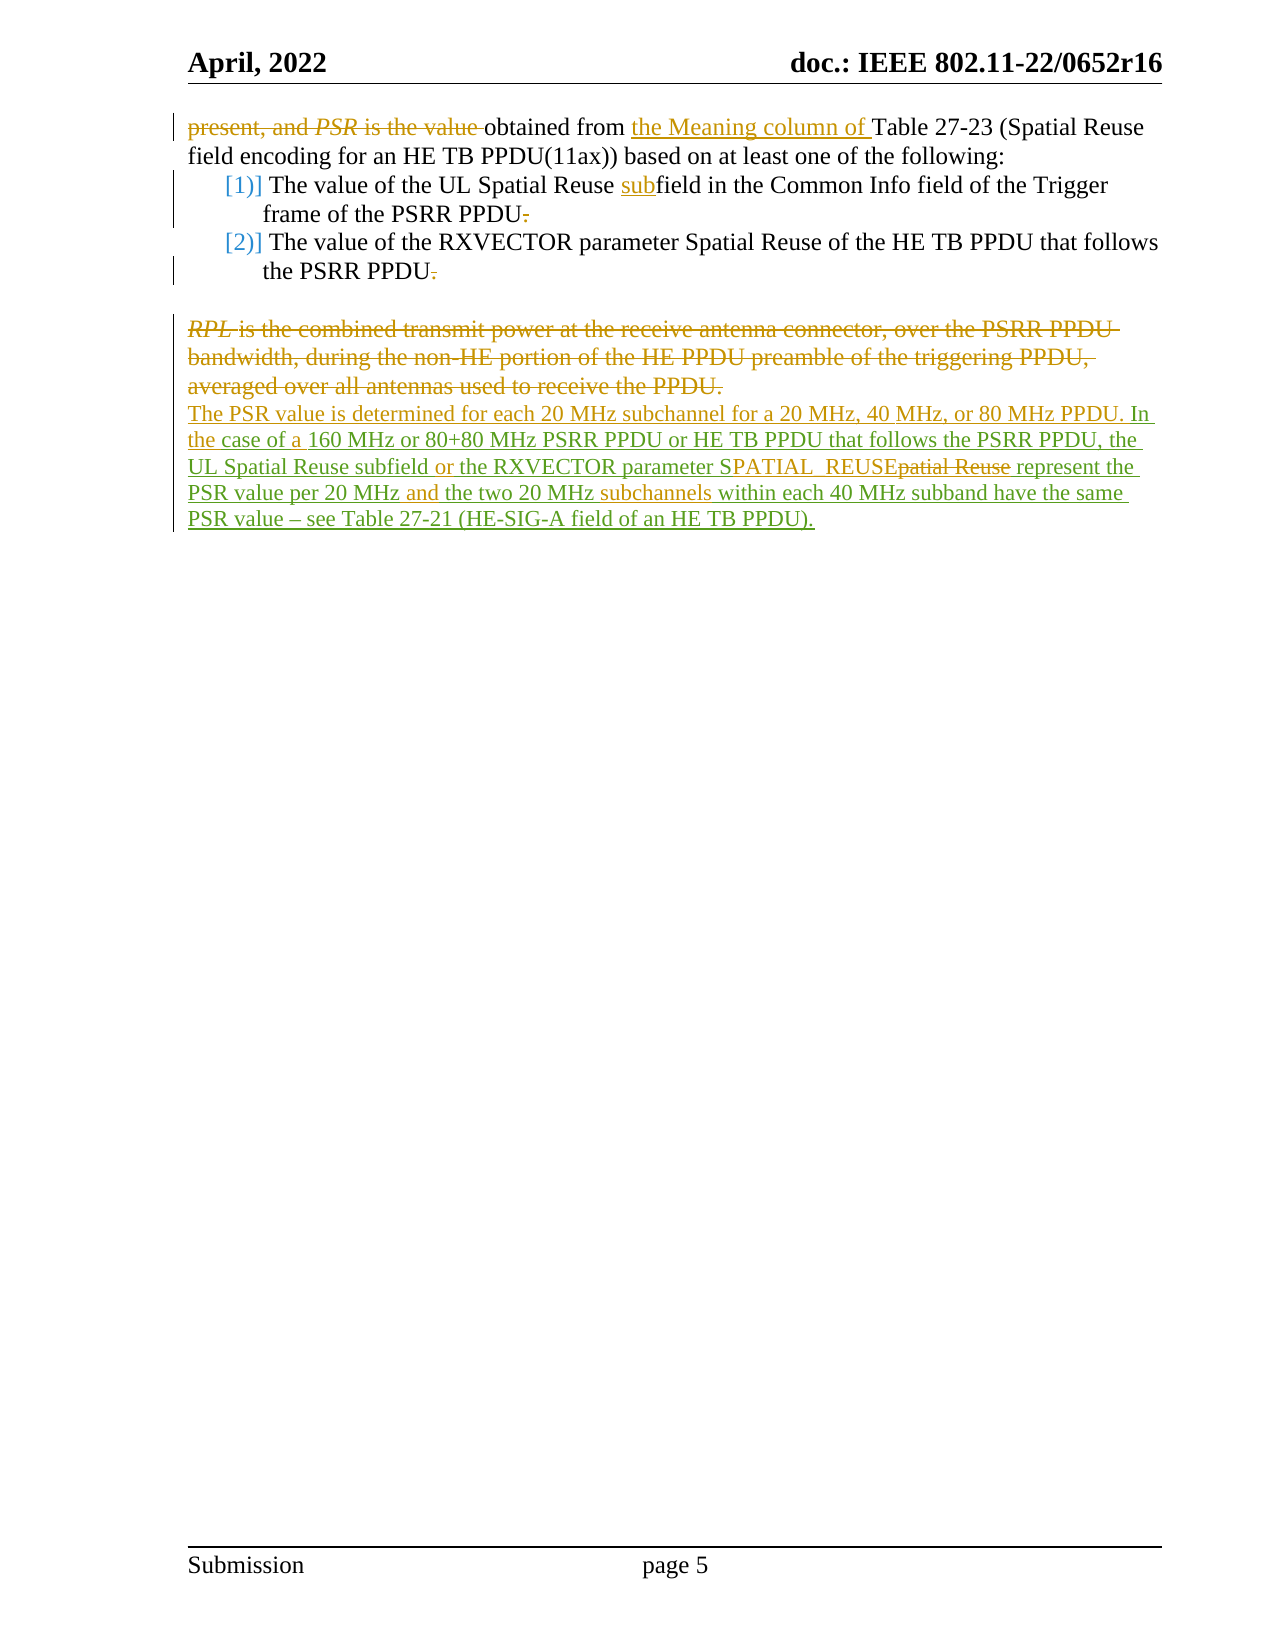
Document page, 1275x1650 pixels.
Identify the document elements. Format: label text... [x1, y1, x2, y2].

list The value of the UL Spatial Reuse field in the Common Info field of the Trigger frame of the PSRR PPDU [225, 170, 1162, 227]
text obtained from Table 27-23 (Spatial Reuse field encoding for an HE TB PPDU(11ax)) based on at least one of the following: [187, 112, 1162, 170]
list The value of the RXVECTOR parameter Spatial Reuse of the HE TB PPDU that follows the PSRR PPDU [225, 227, 1162, 285]
